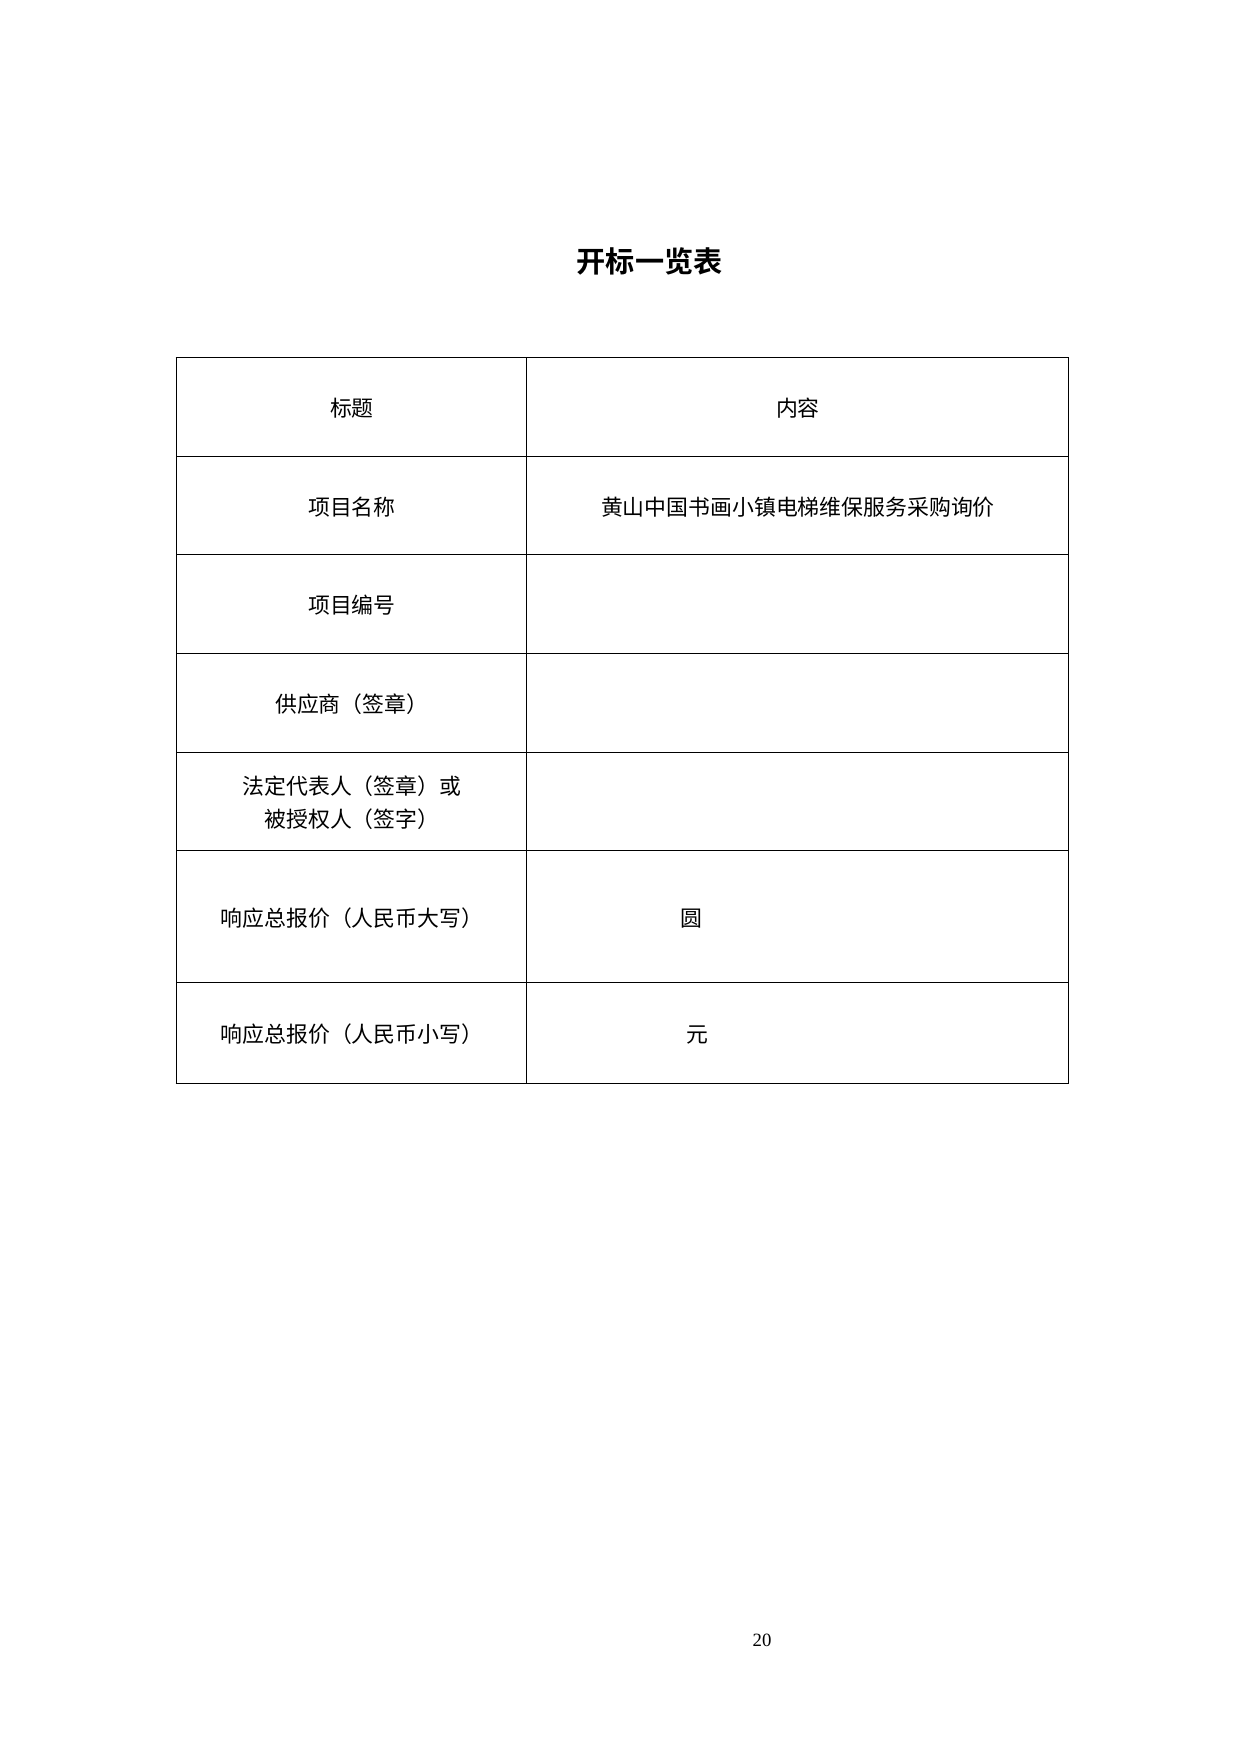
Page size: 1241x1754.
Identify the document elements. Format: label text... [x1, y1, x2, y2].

table_cell [527, 753, 1068, 850]
table_cell 元 [527, 983, 1068, 1083]
table_header 标题 [177, 358, 526, 456]
text 开标一览表 [187, 227, 1053, 292]
table_cell 法定代表人（签章）或 被授权人（签字） [177, 753, 526, 850]
table_cell 响应总报价（人民币大写） [177, 851, 526, 982]
table_cell [527, 555, 1068, 653]
table_cell 项目名称 [177, 457, 526, 554]
table_cell 响应总报价（人民币小写） [177, 983, 526, 1083]
table_cell 供应商（签章） [177, 654, 526, 752]
table_header 内容 [527, 358, 1068, 456]
table_cell [527, 654, 1068, 752]
table_cell 圆 [527, 851, 1068, 982]
table_cell 黄山中国书画小镇电梯维保服务采购询价 [527, 457, 1068, 554]
table_cell 项目编号 [177, 555, 526, 653]
